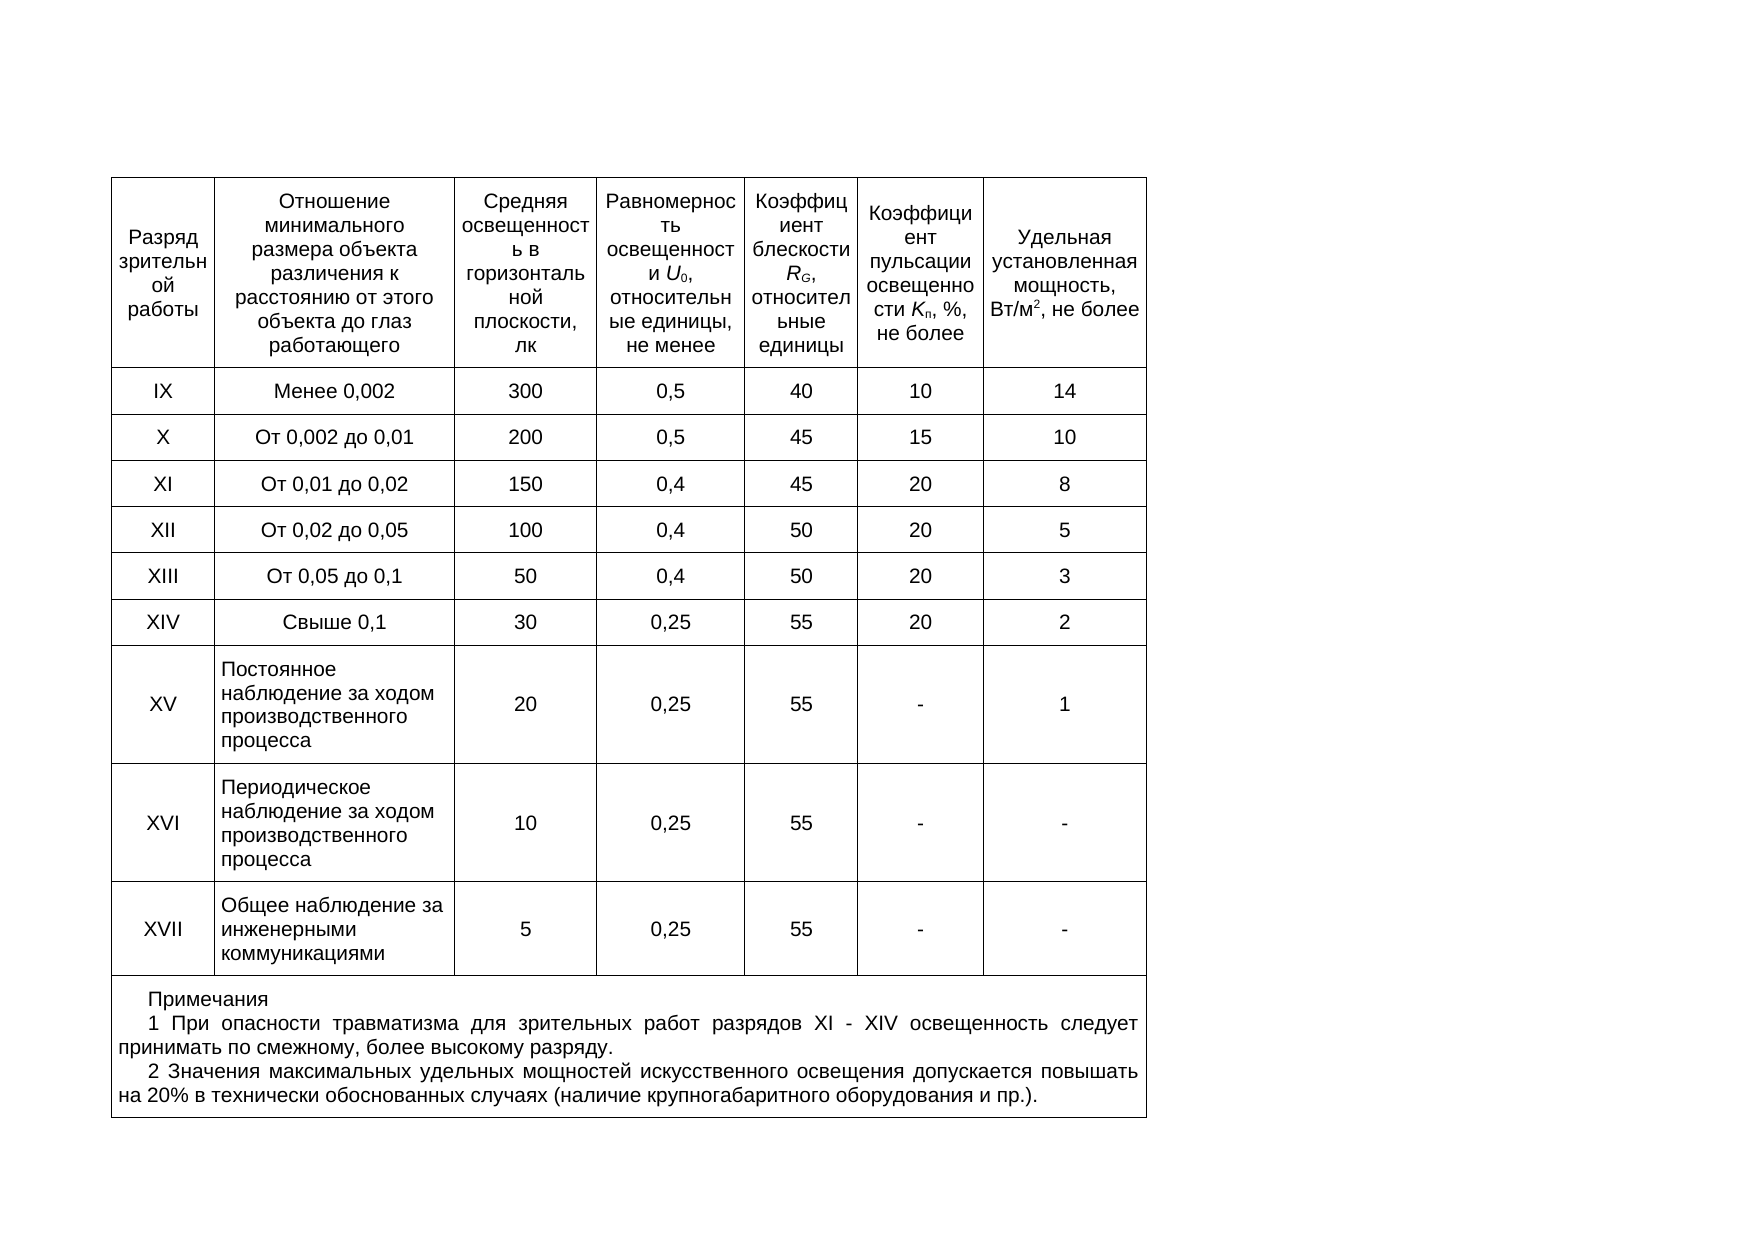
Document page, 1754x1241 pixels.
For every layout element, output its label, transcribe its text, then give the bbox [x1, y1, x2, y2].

table_cell IX [112, 368, 214, 413]
table_cell Периодическое наблюдение за ходом производственного процесса [215, 764, 454, 881]
table_cell 150 [455, 461, 596, 506]
table_cell XII [112, 507, 214, 552]
table_cell 100 [455, 507, 596, 552]
table_cell 50 [455, 553, 596, 598]
table_cell От 0,05 до 0,1 [215, 553, 454, 598]
table_cell 5 [455, 882, 596, 975]
table_cell 0,25 [597, 600, 744, 645]
table_cell XV [112, 646, 214, 763]
table_cell 55 [745, 882, 857, 975]
table_cell От 0,01 до 0,02 [215, 461, 454, 506]
table_cell - [984, 882, 1146, 975]
table_cell 50 [745, 553, 857, 598]
table_cell 200 [455, 415, 596, 460]
table_cell XVII [112, 882, 214, 975]
table_header Равномерность освещенности U0, относительные единицы, не менее [597, 178, 744, 367]
table_header Коэффициент блескости RG, относительные единицы [745, 178, 857, 367]
table_cell 0,25 [597, 764, 744, 881]
table_cell 45 [745, 461, 857, 506]
table_header Коэффициент пульсации освещенности Kп, %, не более [858, 178, 983, 367]
table_cell 20 [858, 553, 983, 598]
table_cell 0,25 [597, 646, 744, 763]
table_cell - [858, 646, 983, 763]
table_cell 45 [745, 415, 857, 460]
table_cell 3 [984, 553, 1146, 598]
table_cell XIII [112, 553, 214, 598]
table_cell 0,4 [597, 507, 744, 552]
table_cell - [858, 764, 983, 881]
table_cell 15 [858, 415, 983, 460]
table_header Удельная установленная мощность, Вт/м2, не более [984, 178, 1146, 367]
table_cell Менее 0,002 [215, 368, 454, 413]
table_cell 55 [745, 646, 857, 763]
table_cell XIV [112, 600, 214, 645]
table_cell 1 [984, 646, 1146, 763]
table_cell 300 [455, 368, 596, 413]
table_cell Общее наблюдение за инженерными коммуникациями [215, 882, 454, 975]
table_cell Постоянное наблюдение за ходом производственного процесса [215, 646, 454, 763]
table_cell 20 [858, 461, 983, 506]
table_cell 0,4 [597, 461, 744, 506]
table_cell 0,5 [597, 415, 744, 460]
table_cell 55 [745, 600, 857, 645]
table_cell - [984, 764, 1146, 881]
table_cell 40 [745, 368, 857, 413]
table_cell 10 [984, 415, 1146, 460]
table_cell XI [112, 461, 214, 506]
table_cell 0,5 [597, 368, 744, 413]
table_cell 10 [455, 764, 596, 881]
table_cell 50 [745, 507, 857, 552]
table_cell 20 [455, 646, 596, 763]
table_cell XVI [112, 764, 214, 881]
table_header Отношение минимального размера объекта различения к расстоянию от этого объекта до глаз работающего [215, 178, 454, 367]
table_cell X [112, 415, 214, 460]
table_header Разряд зрительной работы [112, 178, 214, 367]
table_cell Свыше 0,1 [215, 600, 454, 645]
table_cell 20 [858, 600, 983, 645]
table_header Средняя освещенность в горизонтальной плоскости, лк [455, 178, 596, 367]
table_cell 0,4 [597, 553, 744, 598]
table_cell От 0,02 до 0,05 [215, 507, 454, 552]
table_cell 30 [455, 600, 596, 645]
table_cell Примечания 1 При опасности травматизма для зрительных работ разрядов XI - XIV освещенность следует принимать по смежному, более высокому разряду. 2 Значения максимальных удельных мощностей искусственного освещения допускается повышать на 20% в технически обоснованных случаях (наличие крупногабаритного оборудования и пр.). [112, 976, 1146, 1117]
table_cell 55 [745, 764, 857, 881]
table_cell 20 [858, 507, 983, 552]
table_cell 0,25 [597, 882, 744, 975]
table_cell 10 [858, 368, 983, 413]
table_cell 14 [984, 368, 1146, 413]
table_cell 5 [984, 507, 1146, 552]
table_cell От 0,002 до 0,01 [215, 415, 454, 460]
table_cell - [858, 882, 983, 975]
table_cell 8 [984, 461, 1146, 506]
table_cell 2 [984, 600, 1146, 645]
